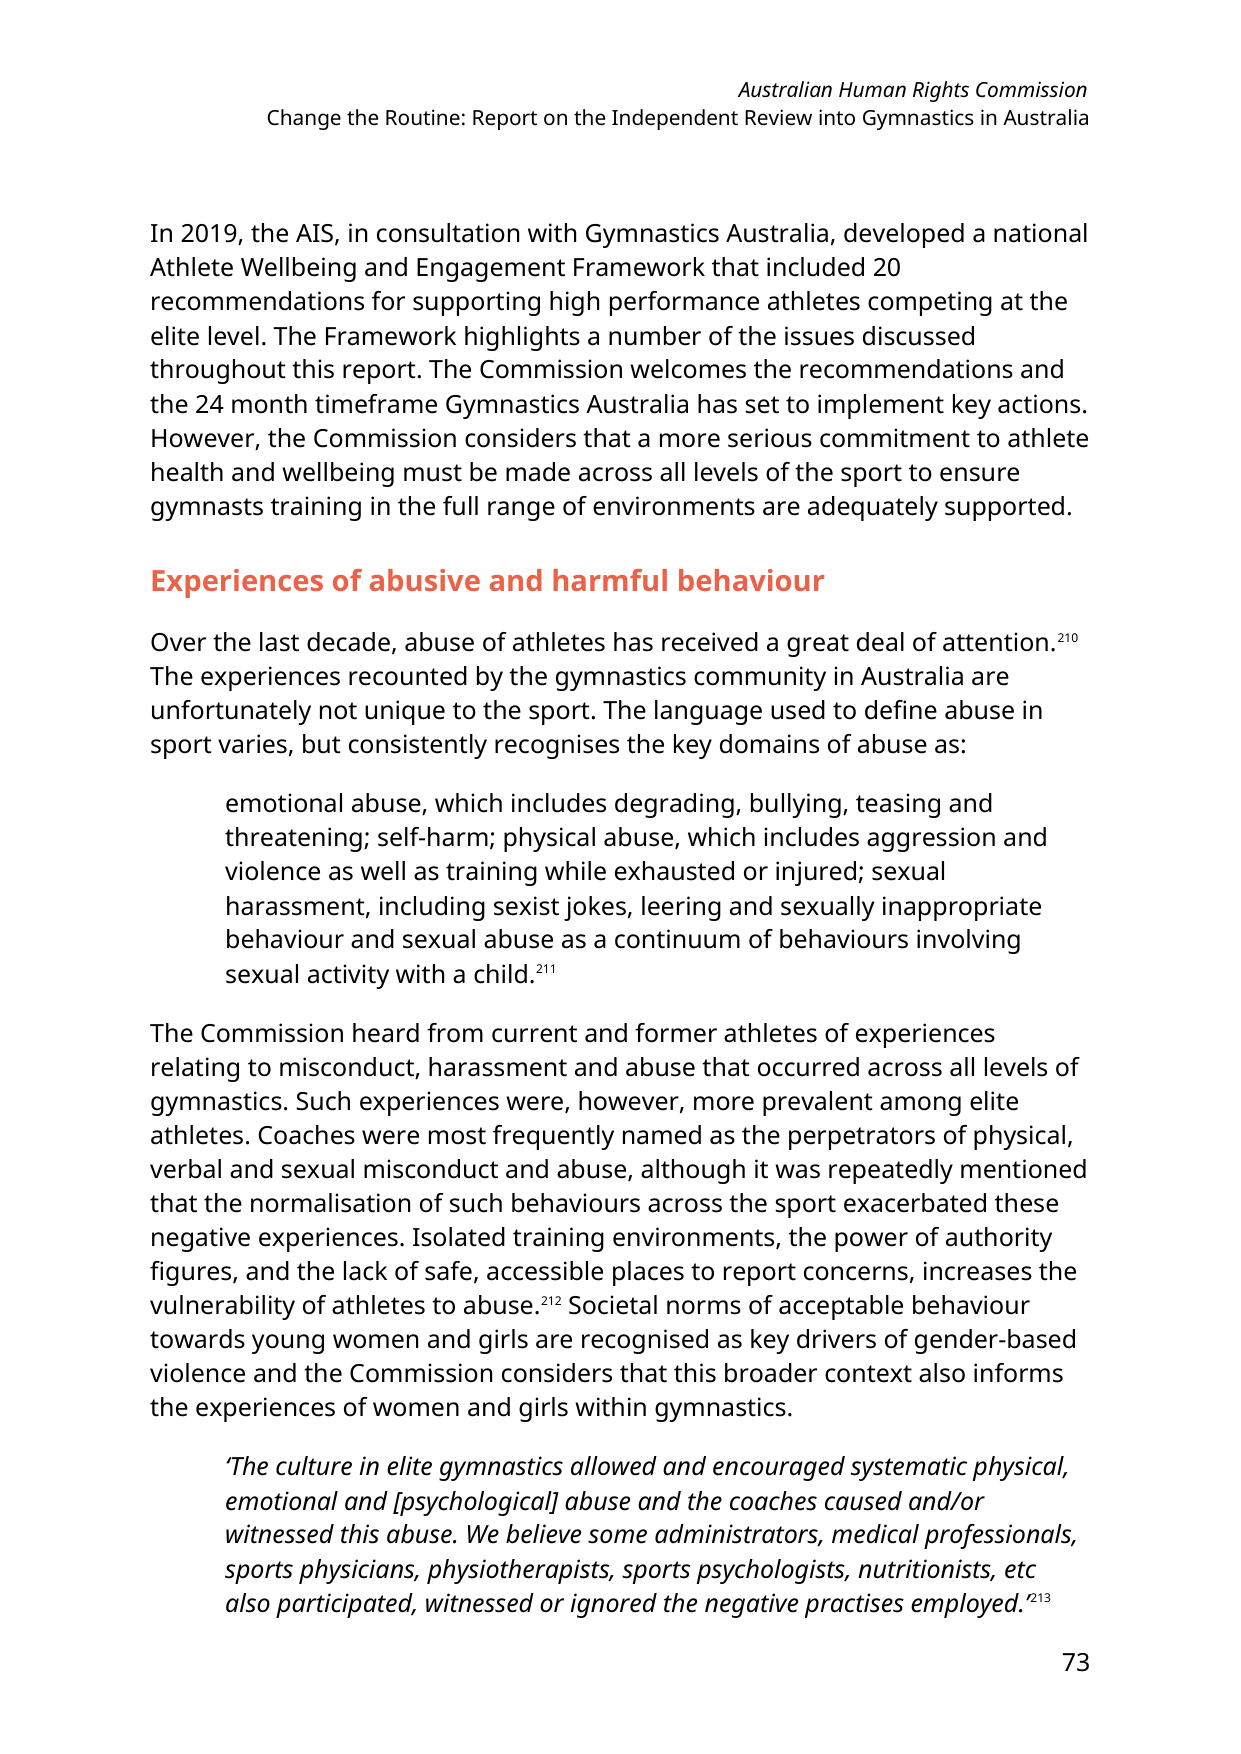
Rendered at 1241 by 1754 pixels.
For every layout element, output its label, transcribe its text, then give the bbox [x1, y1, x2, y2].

text ‘The culture in elite gymnastics allowed and encouraged systematic physical, emotional and [psychological] abuse and the coaches caused and/or witnessed this abuse. We believe some administrators, medical professionals, sports physicians, physiotherapists, sports psychologists, nutritionists, etc also participated, witnessed or ignored the negative practises employed.’ [225, 1449, 1090, 1619]
text Over the last decade, abuse of athletes has received a great deal of attention. The experiences recounted by the gymnastics community in Australia are unfortunately not unique to the sport. The language used to define abuse in sport varies, but consistently recognises the key domains of abuse as: [150, 625, 1090, 761]
text emotional abuse, which includes degrading, bullying, teasing and threatening; self-harm; physical abuse, which includes aggression and violence as well as training while exhausted or injured; sexual harassment, including sexist jokes, leering and sexually inappropriate behaviour and sexual abuse as a continuum of behaviours involving sexual activity with a child. [225, 786, 1090, 990]
text In 2019, the AIS, in consultation with Gymnastics Australia, developed a national Athlete Wellbeing and Engagement Framework that included 20 recommendations for supporting high performance athletes competing at the elite level. The Framework highlights a number of the issues discussed throughout this report. The Commission welcomes the recommendations and the 24 month timeframe Gymnastics Australia has set to implement key actions. However, the Commission considers that a more serious commitment to athlete health and wellbeing must be made across all levels of the sport to ensure gymnasts training in the full range of environments are adequately supported. [150, 216, 1090, 522]
text The Commission heard from current and former athletes of experiences relating to misconduct, harassment and abuse that occurred across all levels of gymnastics. Such experiences were, however, more prevalent among elite athletes. Coaches were most frequently named as the perpetrators of physical, verbal and sexual misconduct and abuse, although it was repeatedly mentioned that the normalisation of such behaviours across the sport exacerbated these negative experiences. Isolated training environments, the power of authority figures, and the lack of safe, accessible places to report concerns, increases the vulnerability of athletes to abuse. Societal norms of acceptable behaviour towards young women and girls are recognised as key drivers of gender-based violence and the Commission considers that this broader context also informs the experiences of women and girls within gymnastics. [150, 1015, 1090, 1424]
subtitle Experiences of abusive and harmful behaviour [150, 560, 1090, 600]
